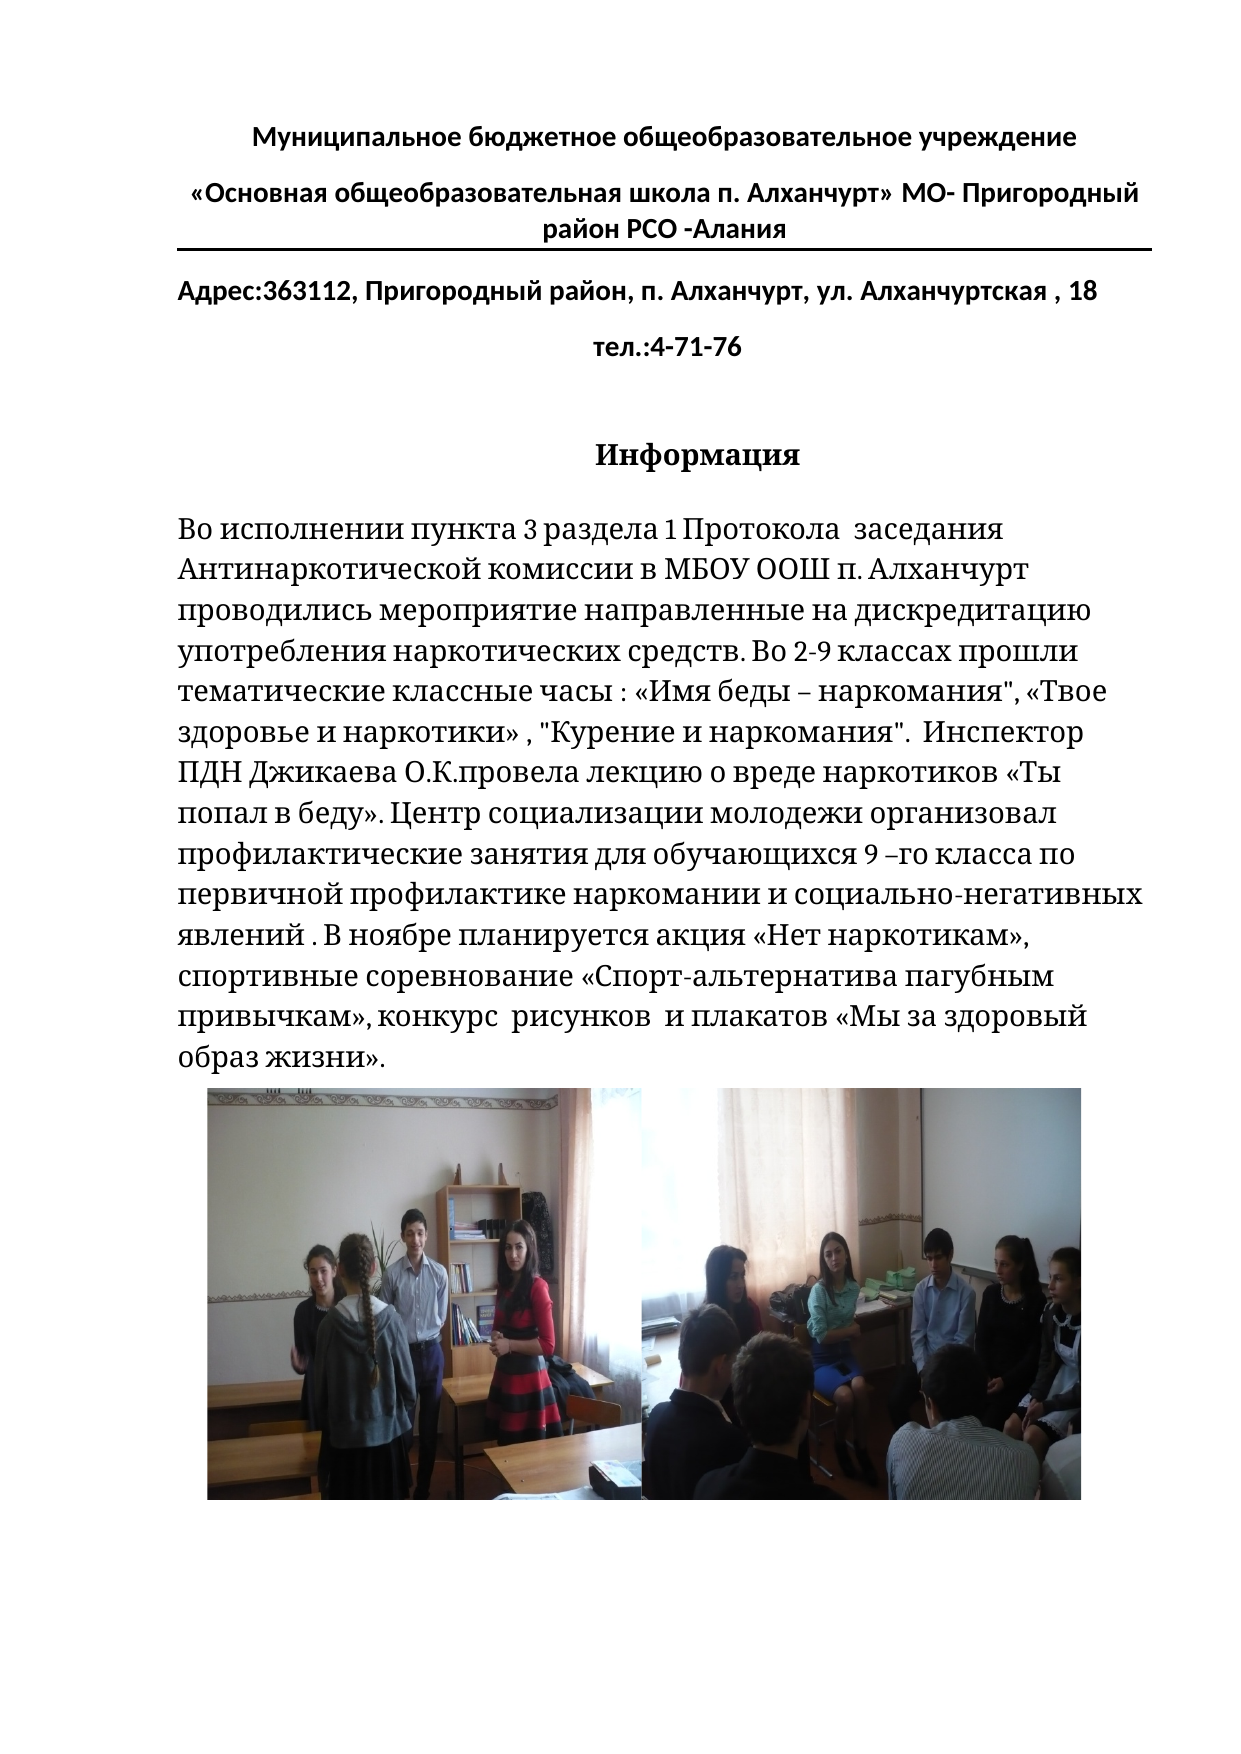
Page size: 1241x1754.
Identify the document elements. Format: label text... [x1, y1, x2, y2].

picture [207, 1088, 1082, 1500]
text Информация [177, 439, 1152, 473]
text «Основная общеобразовательная школа п. Алханчурт» МО- Пригородный район РСО -Алания [177, 174, 1152, 248]
text тел.:4-71-76 [177, 328, 1152, 364]
text Муниципальное бюджетное общеобразовательное учреждение [177, 118, 1152, 154]
text Адрес:363112, Пригородный район, п. Алханчурт, ул. Алханчуртская , 18 [148, 272, 1152, 307]
subtitle Во исполнении пункта 3 раздела 1 Протокола заседания Антинаркотической комиссии в МБОУ ООШ п. Алханчурт проводились мероприятие направленные на дискредитацию употребления наркотических средств. Во 2-9 классах прошли тематические классные часы : «Имя беды – наркомания", «Твое здоровье и наркотики» , "Курение и наркомания". Инспектор ПДН Джикаева О.К.провела лекцию о вреде наркотиков «Ты попал в беду». Центр социализации молодежи организовал профилактические занятия для обучающихся 9 –го класса по первичной профилактике наркомании и социально-негативных явлений . В ноябре планируется акция «Нет наркотикам», спортивные соревнование «Спорт-альтернатива пагубным привычкам», конкурс рисунков и плакатов «Мы за здоровый образ жизни». [177, 506, 1152, 1074]
